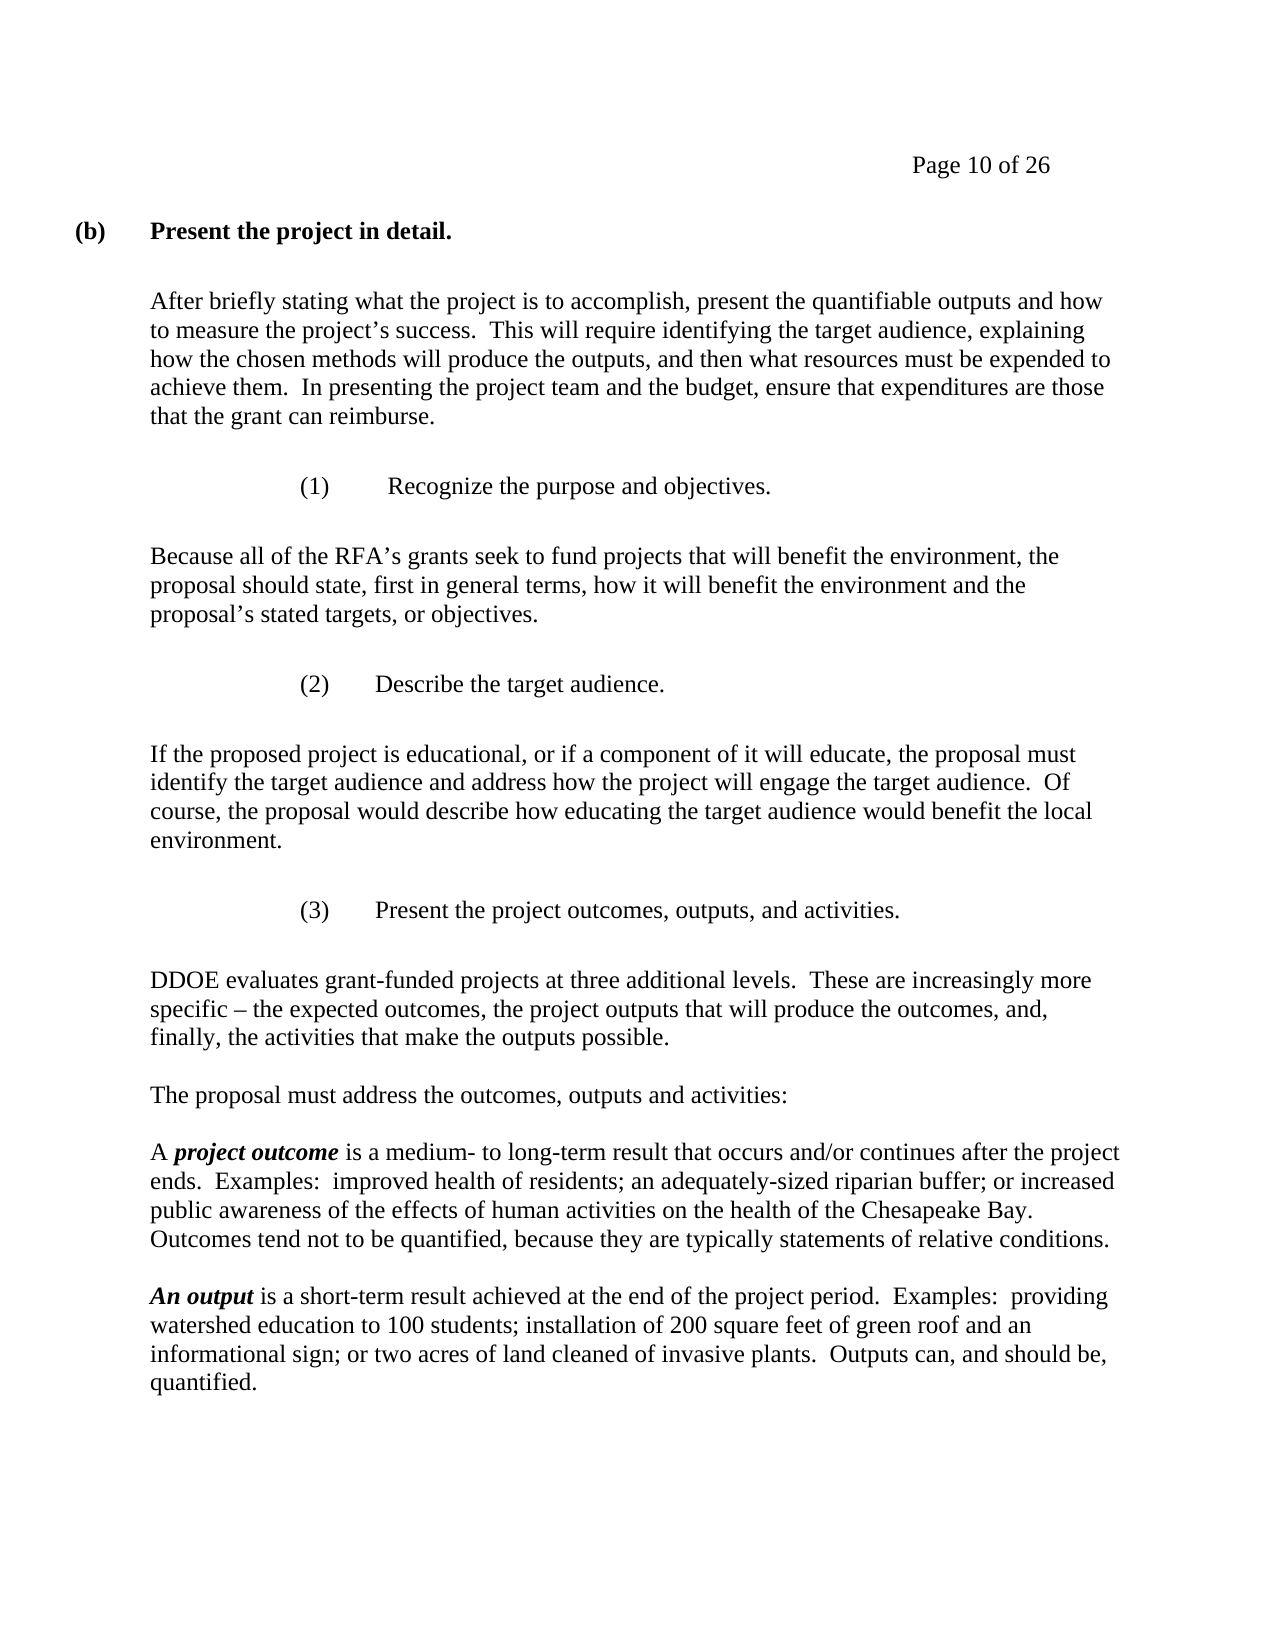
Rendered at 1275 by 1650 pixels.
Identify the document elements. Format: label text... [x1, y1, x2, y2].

list Describe the target audience. [300, 669, 1125, 697]
text The proposal must address the outcomes, outputs and activities: [150, 1080, 1125, 1109]
list After briefly stating what the project is to accomplish, present the quantifiable outputs and how to measure the project’s success. This will require identifying the target audience, explaining how the chosen methods will produce the outputs, and then what resources must be expended to achieve them. In presenting the project team and the budget, ensure that expenditures are those that the grant can reimburse. [150, 286, 1125, 430]
text DDOE evaluates grant-funded projects at three additional levels. These are increasingly more specific – the expected outcomes, the project outputs that will produce the outcomes, and, finally, the activities that make the outputs possible. [150, 965, 1125, 1051]
text Because all of the RFA’s grants seek to fund projects that will benefit the environment, the proposal should state, first in general terms, how it will benefit the environment and the proposal’s stated targets, or objectives. [150, 541, 1125, 627]
list Recognize the purpose and objectives. [300, 471, 1125, 500]
text A project outcome is a medium- to long-term result that occurs and/or continues after the project ends. Examples: improved health of residents; an adequately-sized riparian buffer; or increased public awareness of the effects of human activities on the health of the Chesapeake Bay. Outcomes tend not to be quantified, because they are typically statements of relative conditions. [150, 1137, 1125, 1252]
text If the proposed project is educational, or if a component of it will educate, the proposal must identify the target audience and address how the project will engage the target audience. Of course, the proposal would describe how educating the target audience would benefit the local environment. [150, 739, 1125, 854]
list Present the project in detail. [75, 216, 1125, 245]
text An output is a short-term result achieved at the end of the project period. Examples: providing watershed education to 100 students; installation of 200 square feet of green roof and an informational sign; or two acres of land cleaned of invasive plants. Outputs can, and should be, quantified. [150, 1281, 1125, 1396]
list Present the project outcomes, outputs, and activities. [300, 895, 1125, 924]
